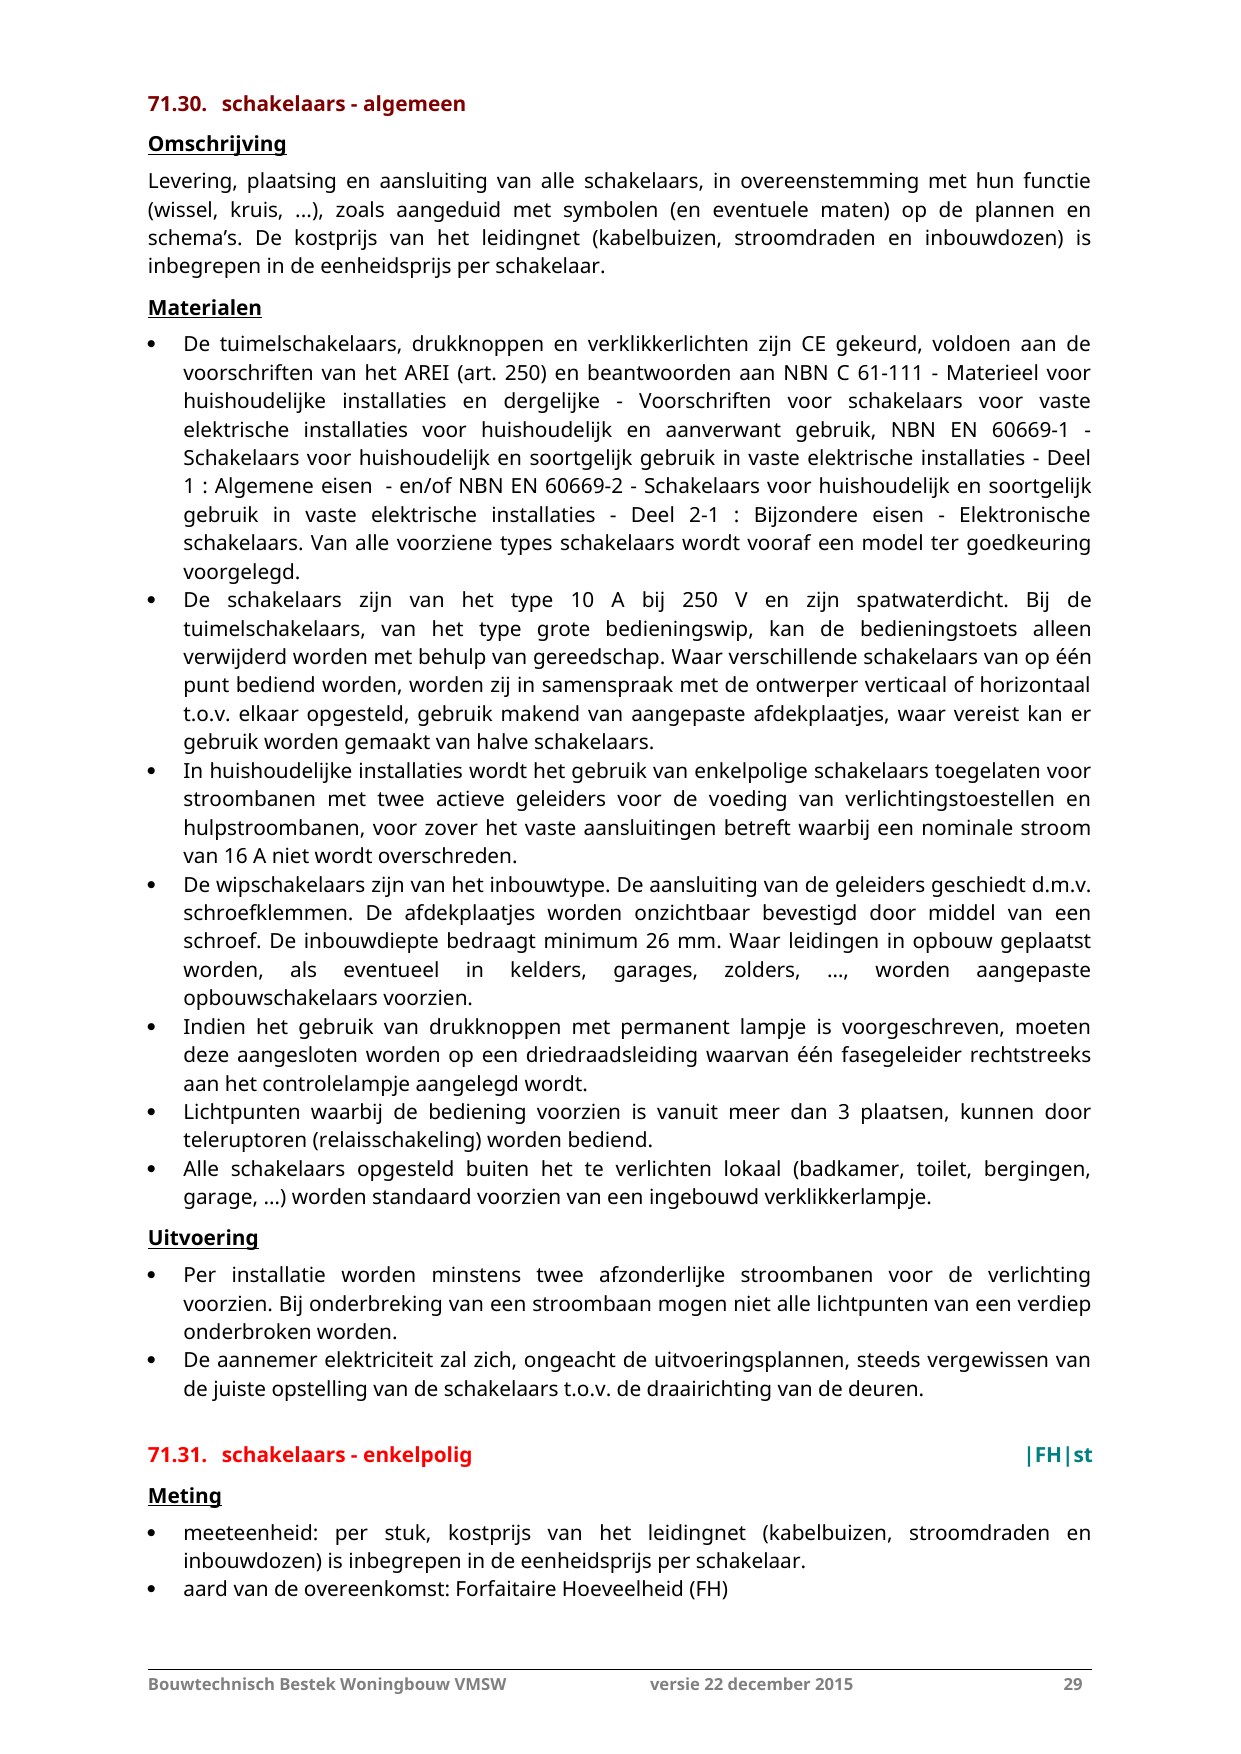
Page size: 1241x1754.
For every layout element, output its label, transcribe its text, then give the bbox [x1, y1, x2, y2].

text De wipschakelaars zijn van het inbouwtype. De aansluiting van de geleiders geschiedt d.m.v. schroefklemmen. De afdekplaatjes worden onzichtbaar bevestigd door middel van een schroef. De inbouwdiepte bedraagt minimum . Waar leidingen in opbouw geplaatst worden, als eventueel in kelders, garages, zolders, …, worden aangepaste opbouwschakelaars voorzien. [148, 870, 1092, 1012]
text Alle schakelaars opgesteld buiten het te verlichten lokaal (badkamer, toilet, bergingen, garage, …) worden standaard voorzien van een ingebouwd verklikkerlampje. [148, 1154, 1092, 1211]
subtitle Meting [148, 1481, 1092, 1509]
text De tuimelschakelaars, drukknoppen en verklikkerlichten zijn CE gekeurd, voldoen aan de voorschriften van het AREI (art. 250) en beantwoorden aan NBN C 61-111 - Materieel voor huishoudelijke installaties en dergelijke - Voorschriften voor schakelaars voor vaste elektrische installaties voor huishoudelijk en aanverwant gebruik, NBN EN 60669-1 - Schakelaars voor huishoudelijk en soortgelijk gebruik in vaste elektrische installaties - Deel 1 : Algemene eisen - en/of NBN EN 60669-2 - Schakelaars voor huishoudelijk en soortgelijk gebruik in vaste elektrische installaties - Deel 2-1 : Bijzondere eisen - Elektronische schakelaars. Van alle voorziene types schakelaars wordt vooraf een model ter goedkeuring voorgelegd. [148, 329, 1092, 585]
text De aannemer elektriciteit zal zich, ongeacht de uitvoeringsplannen, steeds vergewissen van de juiste opstelling van de schakelaars t.o.v. de draairichting van de deuren. [148, 1346, 1092, 1402]
subtitle Omschrijving [148, 129, 1092, 158]
text Levering, plaatsing en aansluiting van alle schakelaars, in overeenstemming met hun functie (wissel, kruis, ...), zoals aangeduid met symbolen (en eventuele maten) op de plannen en schema’s. De kostprijs van het leidingnet (kabelbuizen, stroomdraden en inbouwdozen) is inbegrepen in de eenheidsprijs per schakelaar. [148, 166, 1092, 280]
text meeteenheid: per stuk, kostprijs van het leidingnet (kabelbuizen, stroomdraden en inbouwdozen) is inbegrepen in de eenheidsprijs per schakelaar. [148, 1518, 1092, 1574]
text Lichtpunten waarbij de bediening voorzien is vanuit meer dan 3 plaatsen, kunnen door teleruptoren (relaisschakeling) worden bediend. [148, 1097, 1092, 1154]
text Indien het gebruik van drukknoppen met permanent lampje is voorgeschreven, moeten deze aangesloten worden op een driedraadsleiding waarvan één fasegeleider rechtstreeks aan het controlelampje aangelegd wordt. [148, 1012, 1092, 1097]
text In huishoudelijke installaties wordt het gebruik van enkelpolige schakelaars toegelaten voor stroombanen met twee actieve geleiders voor de voeding van verlichtingstoestellen en hulpstroombanen, voor zover het vaste aansluitingen betreft waarbij een nominale stroom van niet wordt overschreden. [148, 756, 1092, 870]
text aard van de overeenkomst: Forfaitaire Hoeveelheid (FH) [148, 1574, 1092, 1603]
text De schakelaars zijn van het type bij 250 V en zijn spatwaterdicht. Bij de tuimelschakelaars, van het type grote bedieningswip, kan de bedieningstoets alleen verwijderd worden met behulp van gereedschap. Waar verschillende schakelaars van op één punt bediend worden, worden zij in samenspraak met de ontwerper verticaal of horizontaal t.o.v. elkaar opgesteld, gebruik makend van aangepaste afdekplaatjes, waar vereist kan er gebruik worden gemaakt van halve schakelaars. [148, 585, 1092, 756]
text Per installatie worden minstens twee afzonderlijke stroombanen voor de verlichting voorzien. Bij onderbreking van een stroombaan mogen niet alle lichtpunten van een verdiep onderbroken worden. [148, 1260, 1092, 1346]
subtitle 71.30. schakelaars - algemeen [148, 89, 1092, 117]
subtitle Uitvoering [148, 1223, 1092, 1252]
subtitle 71.31. schakelaars - enkelpolig |FH|st [148, 1440, 1092, 1468]
subtitle Materialen [148, 293, 1092, 321]
